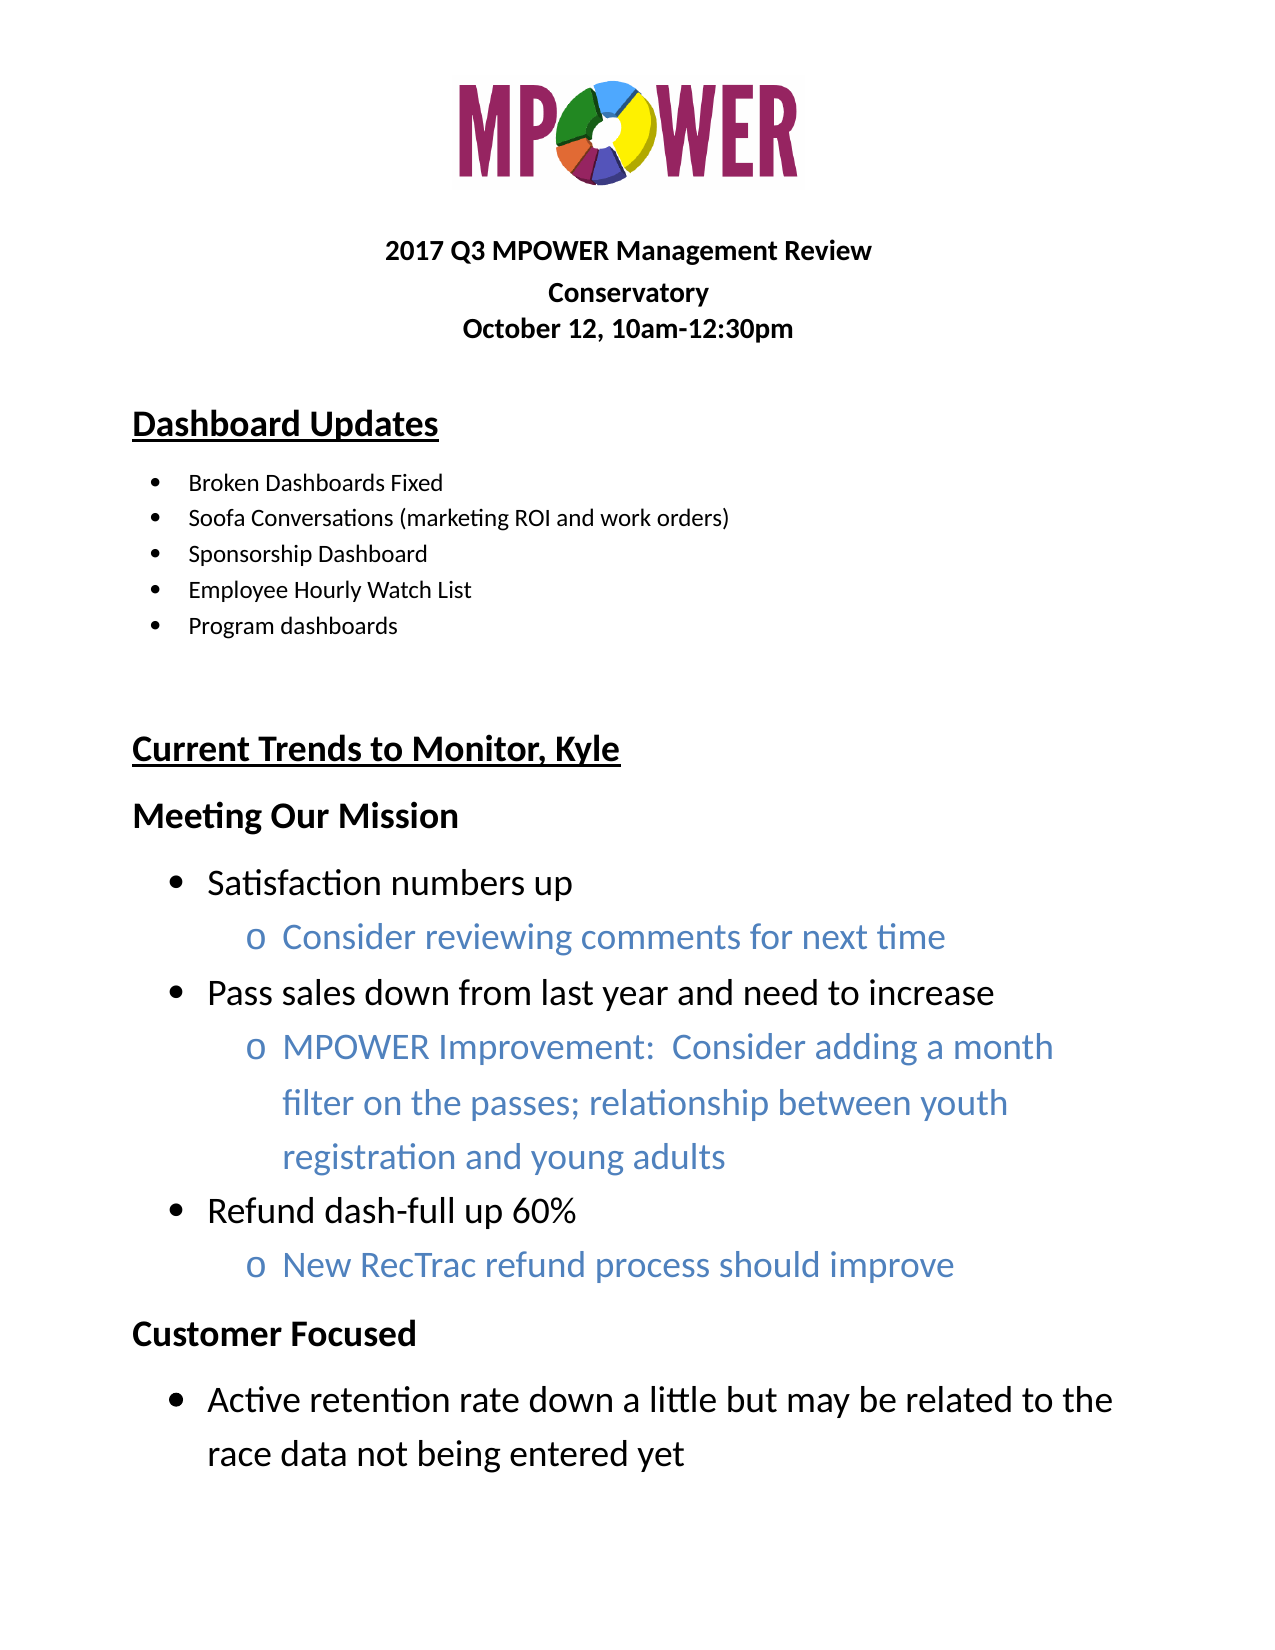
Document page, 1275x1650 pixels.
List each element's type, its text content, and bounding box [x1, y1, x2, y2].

list Consider reviewing comments for next time [244, 913, 1125, 960]
text Customer Focused [132, 1310, 1125, 1356]
list Program dashboards [151, 610, 1125, 641]
list New RecTrac refund process should improve [244, 1241, 1125, 1289]
text 2017 Q3 MPOWER Management Review [132, 232, 1125, 268]
text Dashboard Updates [132, 400, 1125, 446]
text Meeting Our Mission [132, 792, 1125, 838]
list MPOWER Improvement: Consider adding a month filter on the passes; relationship between youth registration and young adults [244, 1023, 1125, 1179]
list Satisfaction numbers up [169, 858, 1125, 904]
text Current Trends to Monitor, Kyle [132, 725, 1125, 771]
text October 12, 10am-12:30pm [132, 310, 1125, 346]
list Pass sales down from last year and need to increase [169, 969, 1125, 1015]
picture [452, 75, 805, 190]
list Broken Dashboards Fixed [151, 467, 1125, 497]
list Employee Hourly Watch List [151, 574, 1125, 605]
list Sponsorship Dashboard [151, 538, 1125, 569]
list Refund dash-full up 60% [169, 1187, 1125, 1233]
list Active retention rate down a little but may be related to the race data not being entered yet [169, 1376, 1125, 1476]
text Conservatory [132, 274, 1125, 310]
list Soofa Conversations (marketing ROI and work orders) [151, 503, 1125, 533]
